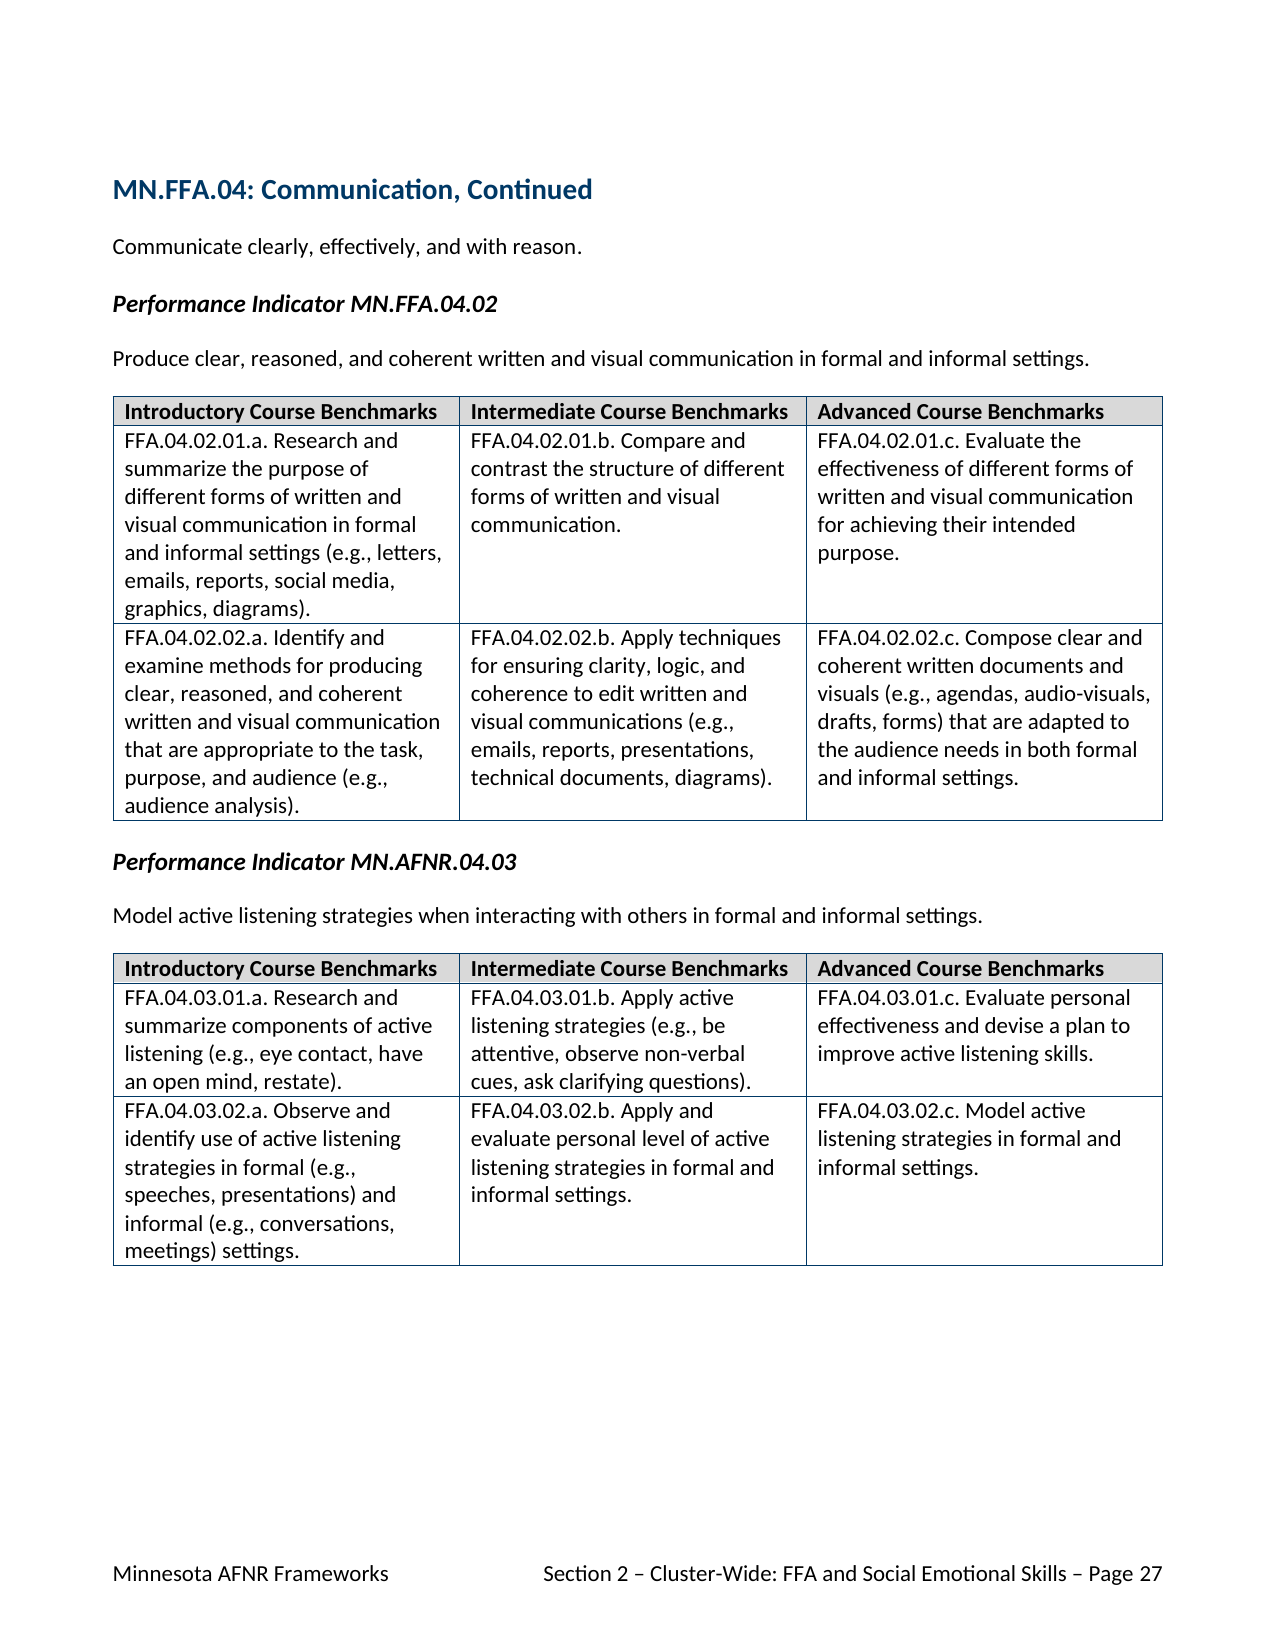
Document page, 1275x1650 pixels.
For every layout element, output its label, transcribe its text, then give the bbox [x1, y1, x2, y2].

table_header Intermediate Course Benchmarks [460, 397, 806, 425]
table_cell FFA.04.03.02.a. Observe and identify use of active listening strategies in formal (e.g., speeches, presentations) and informal (e.g., conversations, meetings) settings. [114, 1097, 459, 1265]
subtitle Performance Indicator MN.AFNR.04.03 [112, 846, 1162, 876]
table_header Introductory Course Benchmarks [114, 397, 459, 425]
text Produce clear, reasoned, and coherent written and visual communication in formal and informal settings. [112, 344, 1162, 372]
table_header Intermediate Course Benchmarks [460, 954, 806, 982]
table_header Introductory Course Benchmarks [114, 954, 459, 982]
table_cell FFA.04.03.01.c. Evaluate personal effectiveness and devise a plan to improve active listening skills. [807, 984, 1162, 1096]
table_cell FFA.04.02.02.b. Apply techniques for ensuring clarity, logic, and coherence to edit written and visual communications (e.g., emails, reports, presentations, technical documents, diagrams). [460, 624, 806, 819]
subtitle Performance Indicator MN.FFA.04.02 [112, 288, 1162, 319]
table_cell FFA.04.02.02.c. Compose clear and coherent written documents and visuals (e.g., agendas, audio-visuals, drafts, forms) that are adapted to the audience needs in both formal and informal settings. [807, 624, 1162, 819]
table_cell FFA.04.02.02.a. Identify and examine methods for producing clear, reasoned, and coherent written and visual communication that are appropriate to the task, purpose, and audience (e.g., audience analysis). [114, 624, 459, 819]
table_cell FFA.04.02.01.b. Compare and contrast the structure of different forms of written and visual communication. [460, 426, 806, 622]
table_cell FFA.04.03.02.b. Apply and evaluate personal level of active listening strategies in formal and informal settings. [460, 1097, 806, 1265]
text Communicate clearly, effectively, and with reason. [112, 232, 1162, 260]
table_cell FFA.04.02.01.c. Evaluate the effectiveness of different forms of written and visual communication for achieving their intended purpose. [807, 426, 1162, 622]
table_cell FFA.04.03.01.a. Research and summarize components of active listening (e.g., eye contact, have an open mind, restate). [114, 984, 459, 1096]
table_header Advanced Course Benchmarks [807, 954, 1162, 982]
text Model active listening strategies when interacting with others in formal and informal settings. [112, 901, 1162, 929]
text MN.FFA.04: Communication, Continued [112, 171, 1162, 206]
table_header Advanced Course Benchmarks [807, 397, 1162, 425]
table_cell FFA.04.03.02.c. Model active listening strategies in formal and informal settings. [807, 1097, 1162, 1265]
table_cell FFA.04.03.01.b. Apply active listening strategies (e.g., be attentive, observe non-verbal cues, ask clarifying questions). [460, 984, 806, 1096]
table_cell FFA.04.02.01.a. Research and summarize the purpose of different forms of written and visual communication in formal and informal settings (e.g., letters, emails, reports, social media, graphics, diagrams). [114, 426, 459, 622]
